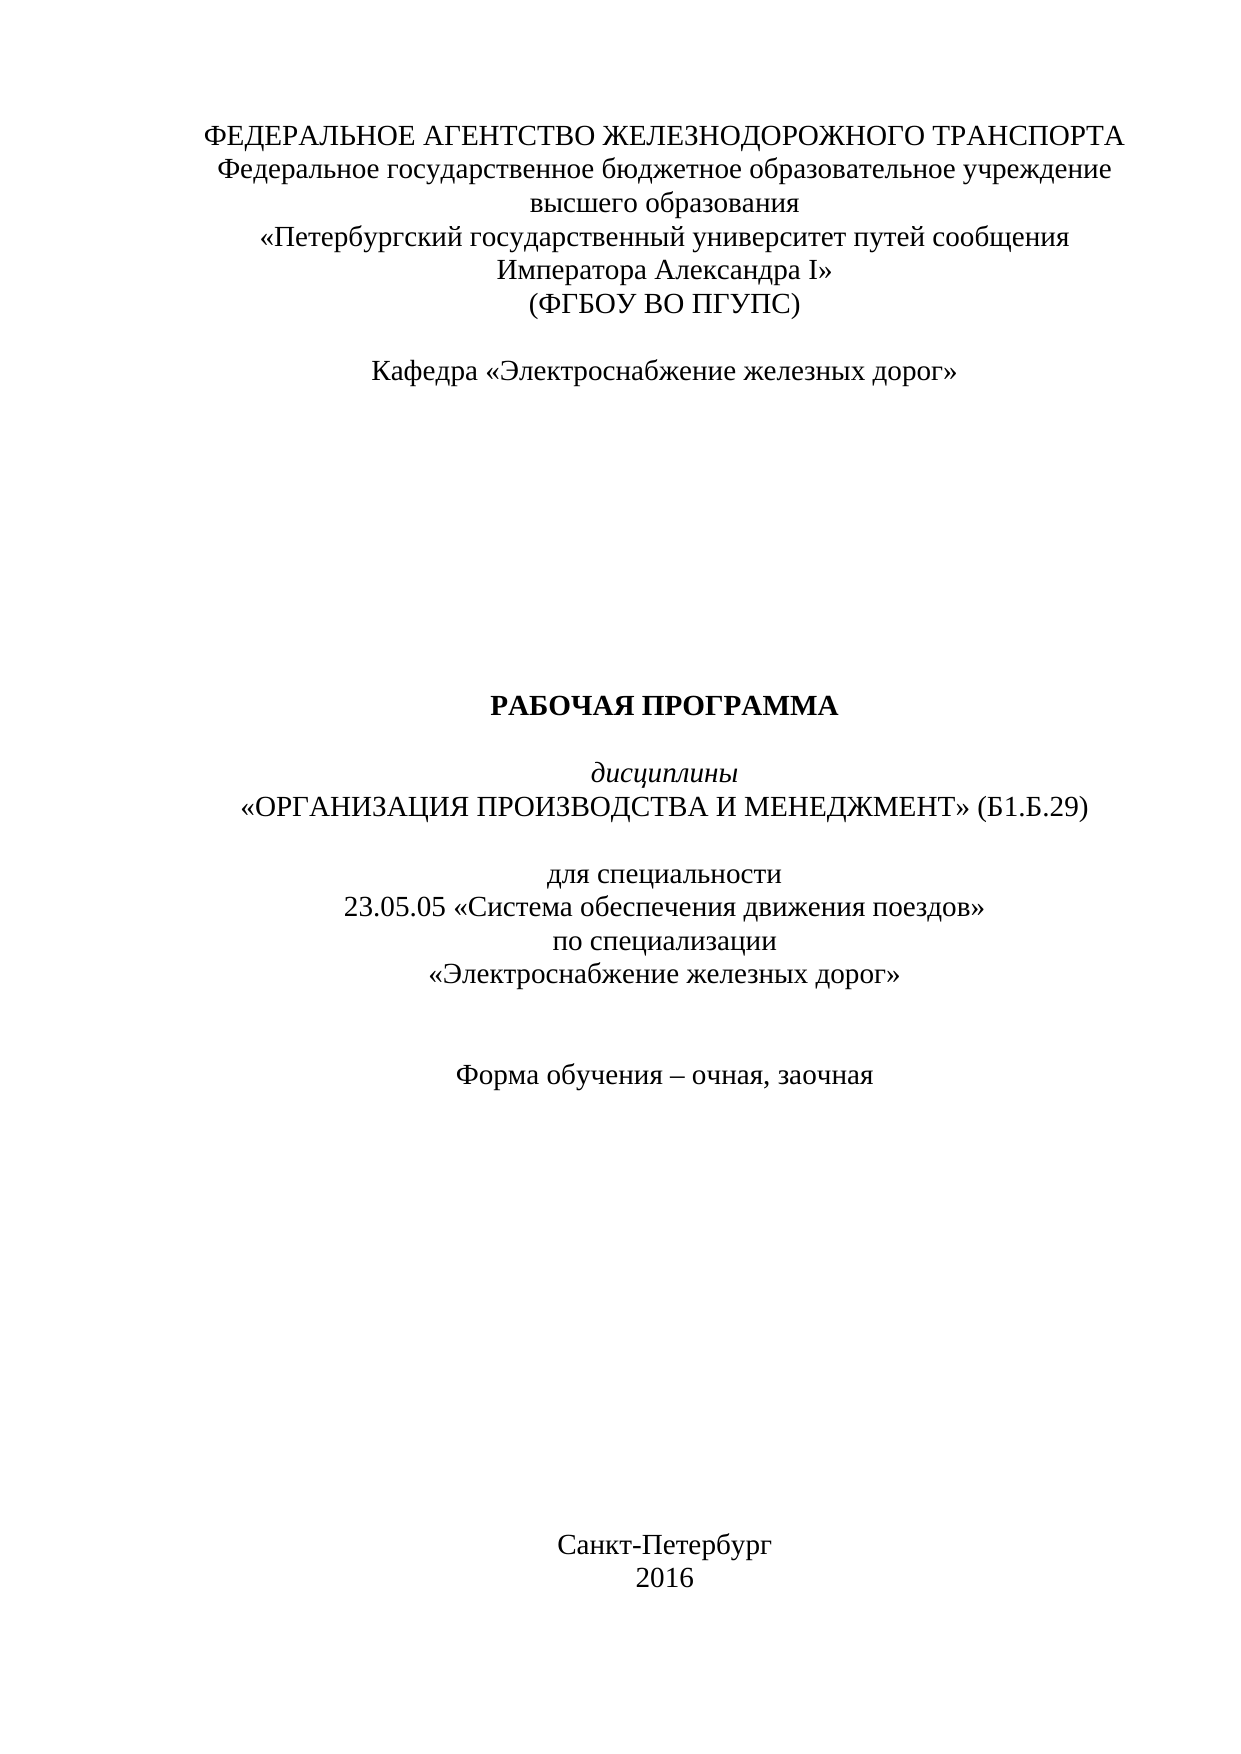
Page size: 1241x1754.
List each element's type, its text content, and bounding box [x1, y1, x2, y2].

text «ОРГАНИЗАЦИЯ ПРОИЗВОДСТВА И МЕНЕДЖМЕНТ» (Б1.Б.29) [177, 789, 1152, 822]
text дисциплины [177, 755, 1152, 789]
text ФЕДЕРАЛЬНОЕ АГЕНТСТВО ЖЕЛЕЗНОДОРОЖНОГО ТРАНСПОРТА [177, 118, 1152, 152]
text 23.05.05 «Система обеспечения движения поездов» [177, 889, 1152, 923]
text Санкт-Петербург [177, 1527, 1152, 1560]
text по специализации [177, 923, 1152, 957]
text для специальности [177, 856, 1152, 889]
text «Электроснабжение железных дорог» [177, 957, 1152, 990]
text (ФГБОУ ВО ПГУПС) [177, 286, 1152, 319]
text «Петербургский государственный университет путей сообщения [177, 219, 1152, 252]
text Федеральное государственное бюджетное образовательное учреждение высшего образования [177, 152, 1152, 219]
text Императора Александра I» [177, 252, 1152, 286]
text Форма обучения – очная, заочная [177, 1057, 1152, 1091]
text 2016 [177, 1560, 1152, 1594]
text Кафедра «Электроснабжение железных дорог» [177, 353, 1152, 386]
text РАБОЧАЯ ПРОГРАММА [177, 688, 1152, 722]
